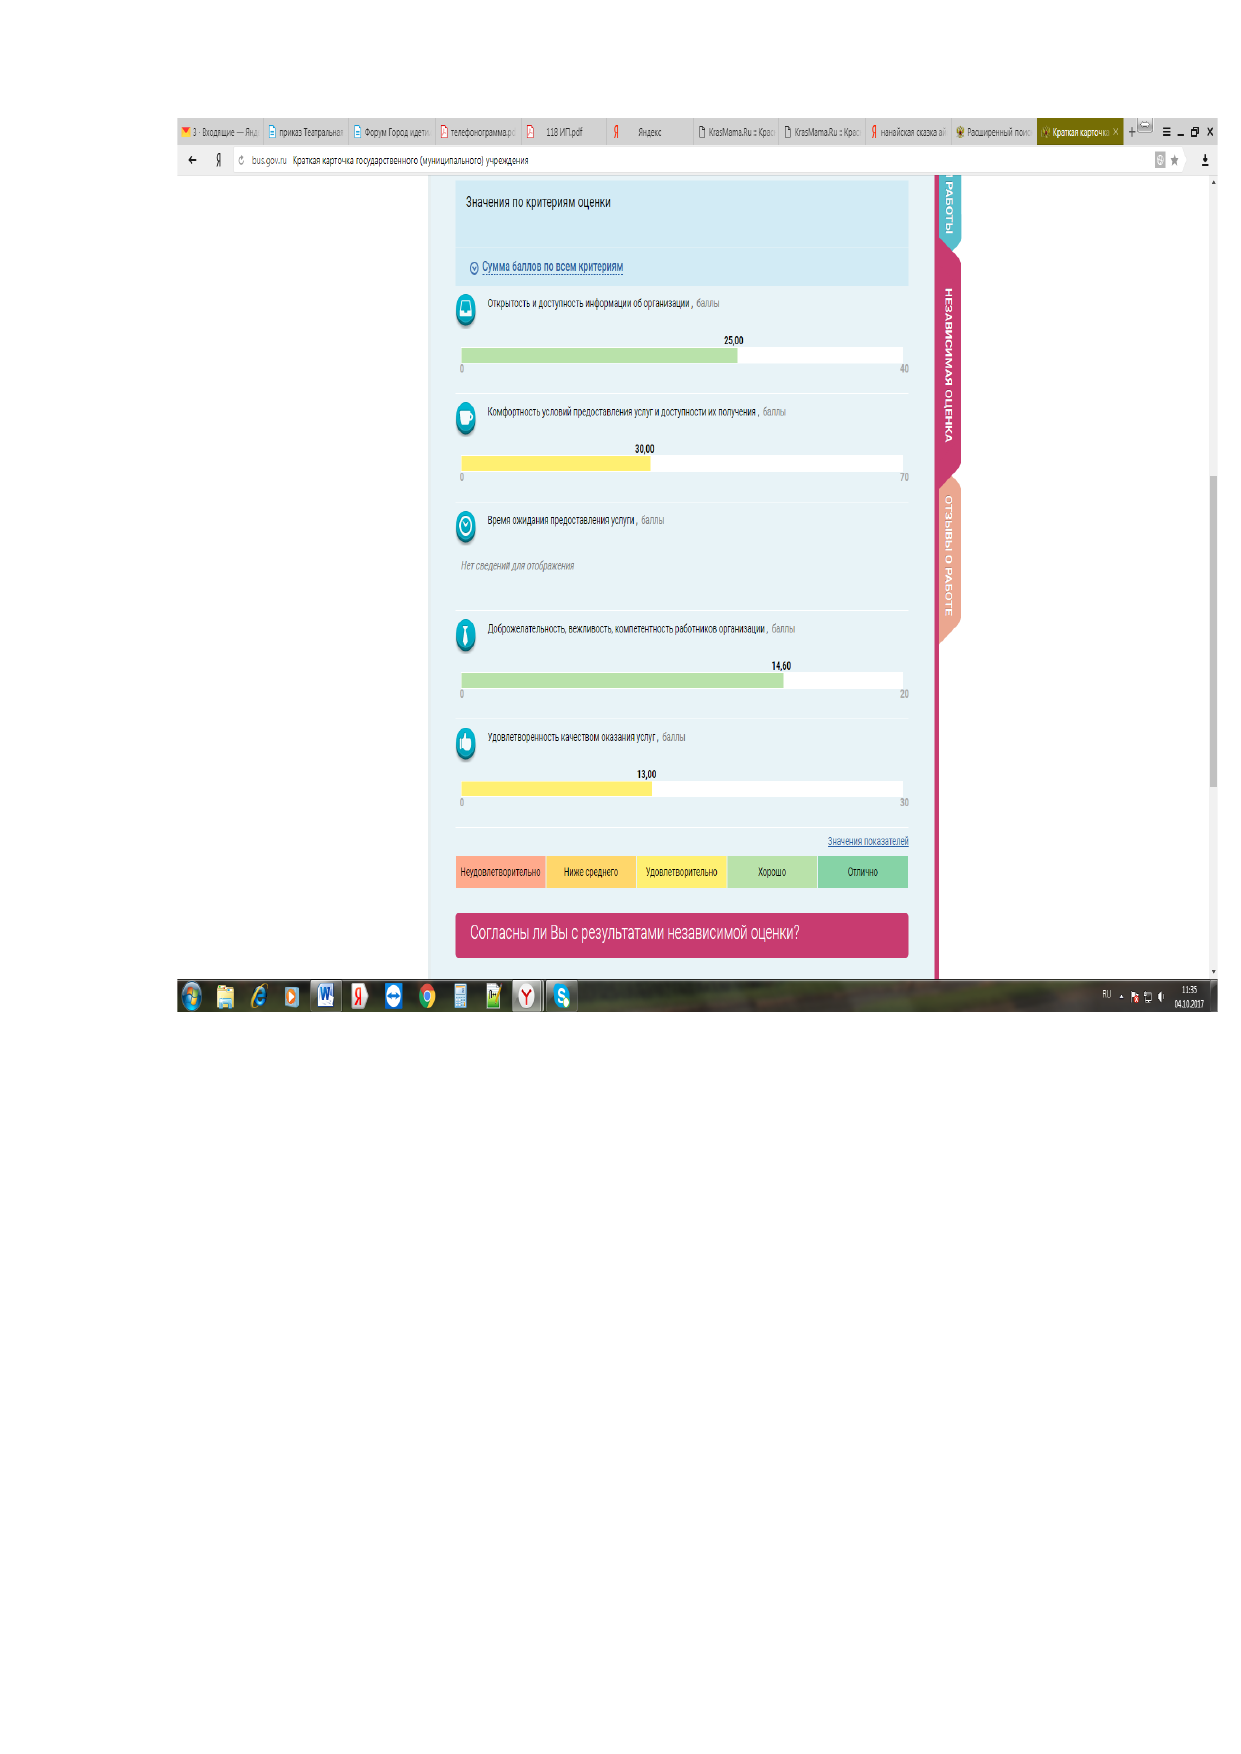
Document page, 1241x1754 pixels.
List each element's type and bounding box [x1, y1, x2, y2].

picture [177, 118, 1218, 1012]
